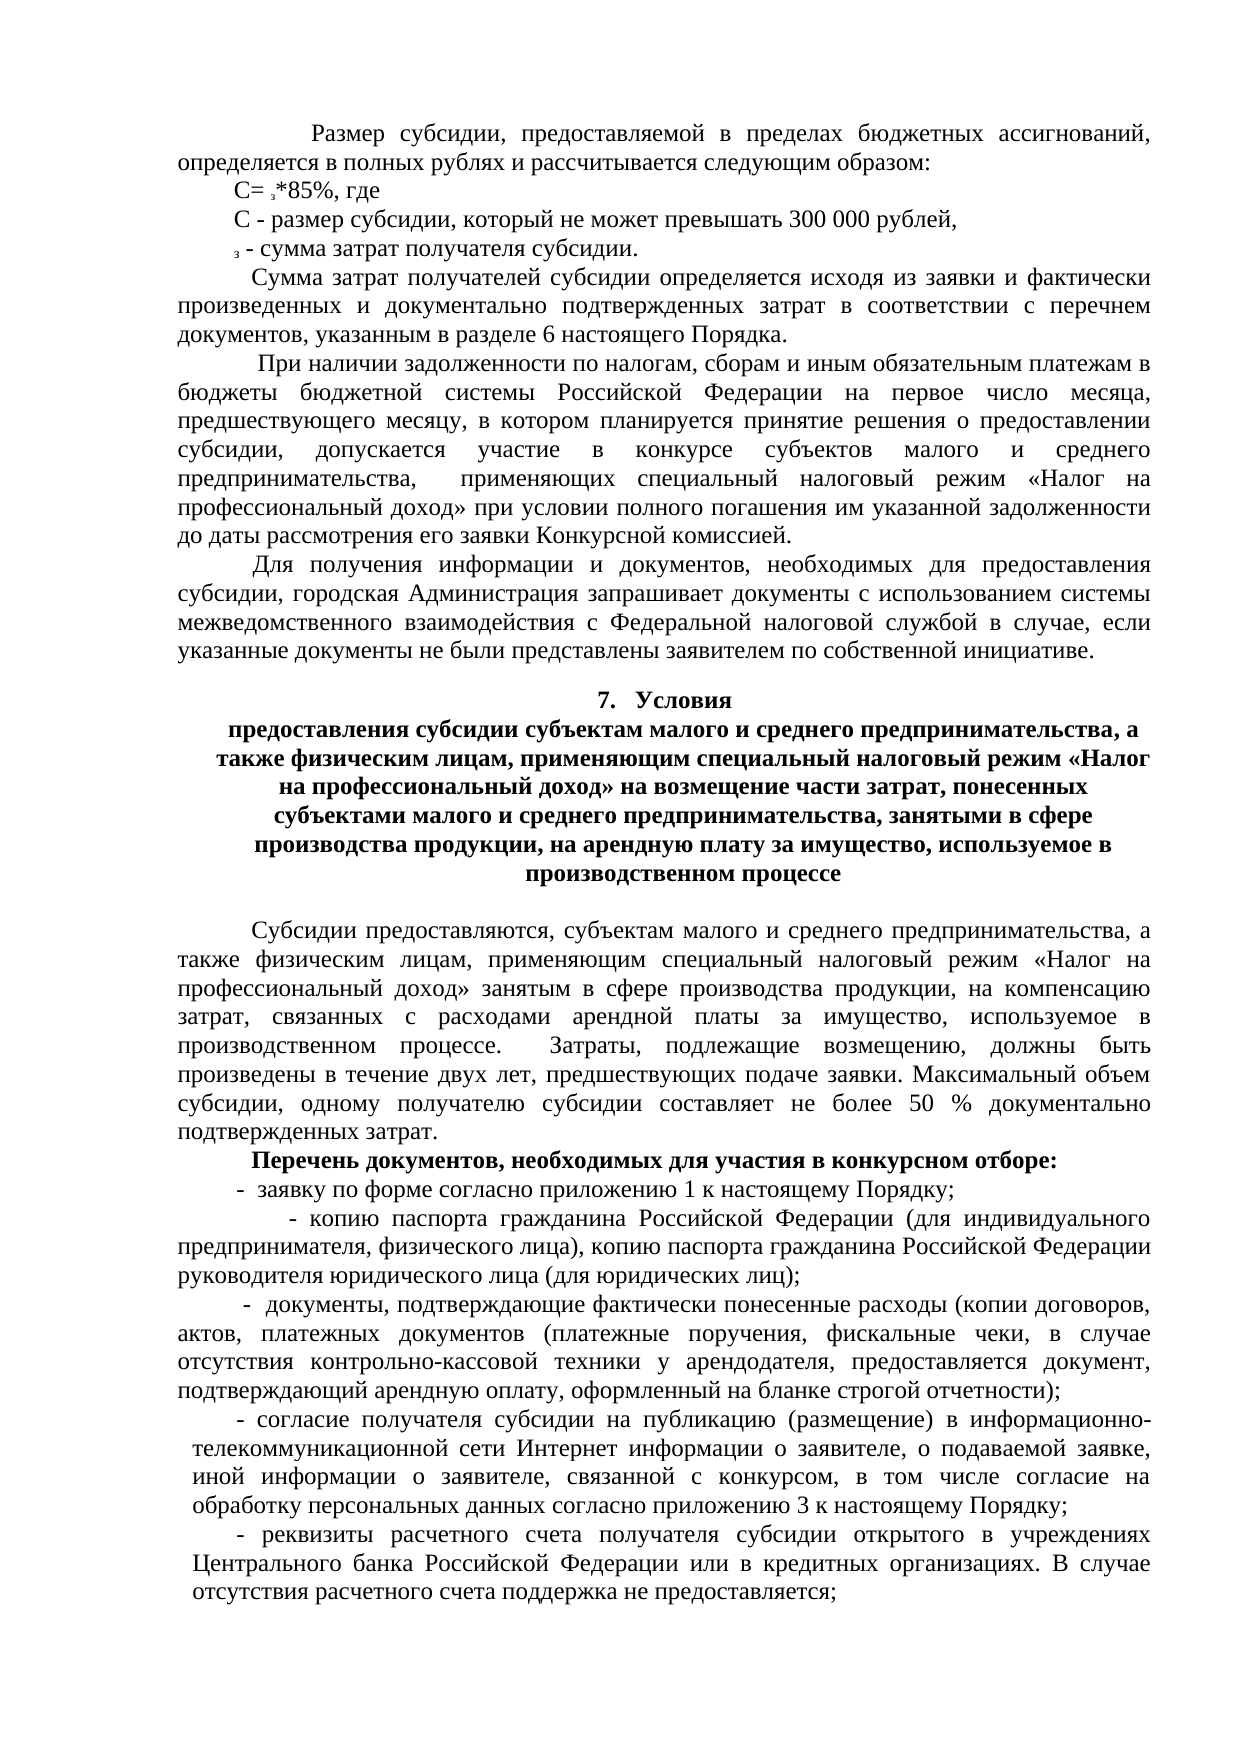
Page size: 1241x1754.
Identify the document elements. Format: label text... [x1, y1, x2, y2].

text Размер субсидии, предоставляемой в пределах бюджетных ассигнований, определяется в полных рублях и рассчитывается следующим образом: [177, 118, 1152, 176]
text С= з*85%, где [177, 176, 1152, 204]
text При наличии задолженности по налогам, сборам и иным обязательным платежам в бюджеты бюджетной системы Российской Федерации на первое число месяца, предшествующего месяцу, в котором планируется принятие решения о предоставлении субсидии, допускается участие в конкурсе субъектов малого и среднего предпринимательства, применяющих специальный налоговый режим «Налог на профессиональный доход» при условии полного погашения им указанной задолженности до даты рассмотрения его заявки Конкурсной комиссией. [177, 348, 1152, 549]
text з - сумма затрат получателя субсидии. [177, 233, 1152, 262]
list - документы, подтверждающие фактически понесенные расходы (копии договоров, актов, платежных документов (платежные поручения, фискальные чеки, в случае отсутствия контрольно-кассовой техники у арендодателя, предоставляется документ, подтверждающий арендную оплату, оформленный на бланке строгой отчетности); [177, 1289, 1152, 1404]
text Сумма затрат получателей субсидии определяется исходя из заявки и фактически произведенных и документально подтвержденных затрат в соответствии с перечнем документов, указанным в разделе 6 настоящего Порядка. [177, 262, 1152, 348]
text С - размер субсидии, который не может превышать 300 000 рублей, [177, 204, 1152, 233]
list - согласие получателя субсидии на публикацию (размещение) в информационно-телекоммуникационной сети Интернет информации о заявителе, о подаваемой заявке, иной информации о заявителе, связанной с конкурсом, в том числе согласие на обработку персональных данных согласно приложению 3 к настоящему Порядку; [192, 1404, 946, 1433]
list - копию паспорта гражданина Российской Федерации (для индивидуального предпринимателя, физического лица), копию паспорта гражданина Российской Федерации руководителя юридического лица (для юридических лиц); [177, 1203, 1152, 1289]
text Для получения информации и документов, необходимых для предоставления субсидии, городская Администрация запрашивает документы с использованием системы межведомственного взаимодействия с Федеральной налоговой службой в случае, если указанные документы не были представлены заявителем по собственной инициативе. [177, 549, 1152, 664]
list - заявку по форме согласно приложению 1 к настоящему Порядку; [177, 1174, 1152, 1203]
list Перечень документов, необходимых для участия в конкурсном отборе: [177, 1145, 1152, 1174]
list предоставления субсидии субъектам малого и среднего предпринимательства, а также физическим лицам, применяющим специальный налоговый режим «Налог на профессиональный доход» на возмещение части затрат, понесенных субъектами малого и среднего предпринимательства, занятыми в сфере производства продукции, на арендную плату за имущество, используемое в производственном процессе [215, 714, 1152, 886]
list Субсидии предоставляются, субъектам малого и среднего предпринимательства, а также физическим лицам, применяющим специальный налоговый режим «Налог на профессиональный доход» занятым в сфере производства продукции, на компенсацию затрат, связанных с расходами арендной платы за имущество, используемое в производственном процессе. Затраты, подлежащие возмещению, должны быть произведены в течение двух лет, предшествующих подаче заявки. Максимальный объем субсидии, одному получателю субсидии составляет не более 50 % документально подтвержденных затрат. [177, 915, 1152, 1145]
list Условия [177, 685, 1152, 714]
list - реквизиты расчетного счета получателя субсидии открытого в учреждениях Центрального банка Российской Федерации или в кредитных организациях. В случае отсутствия расчетного счета поддержка не предоставляется; [192, 1519, 1152, 1605]
